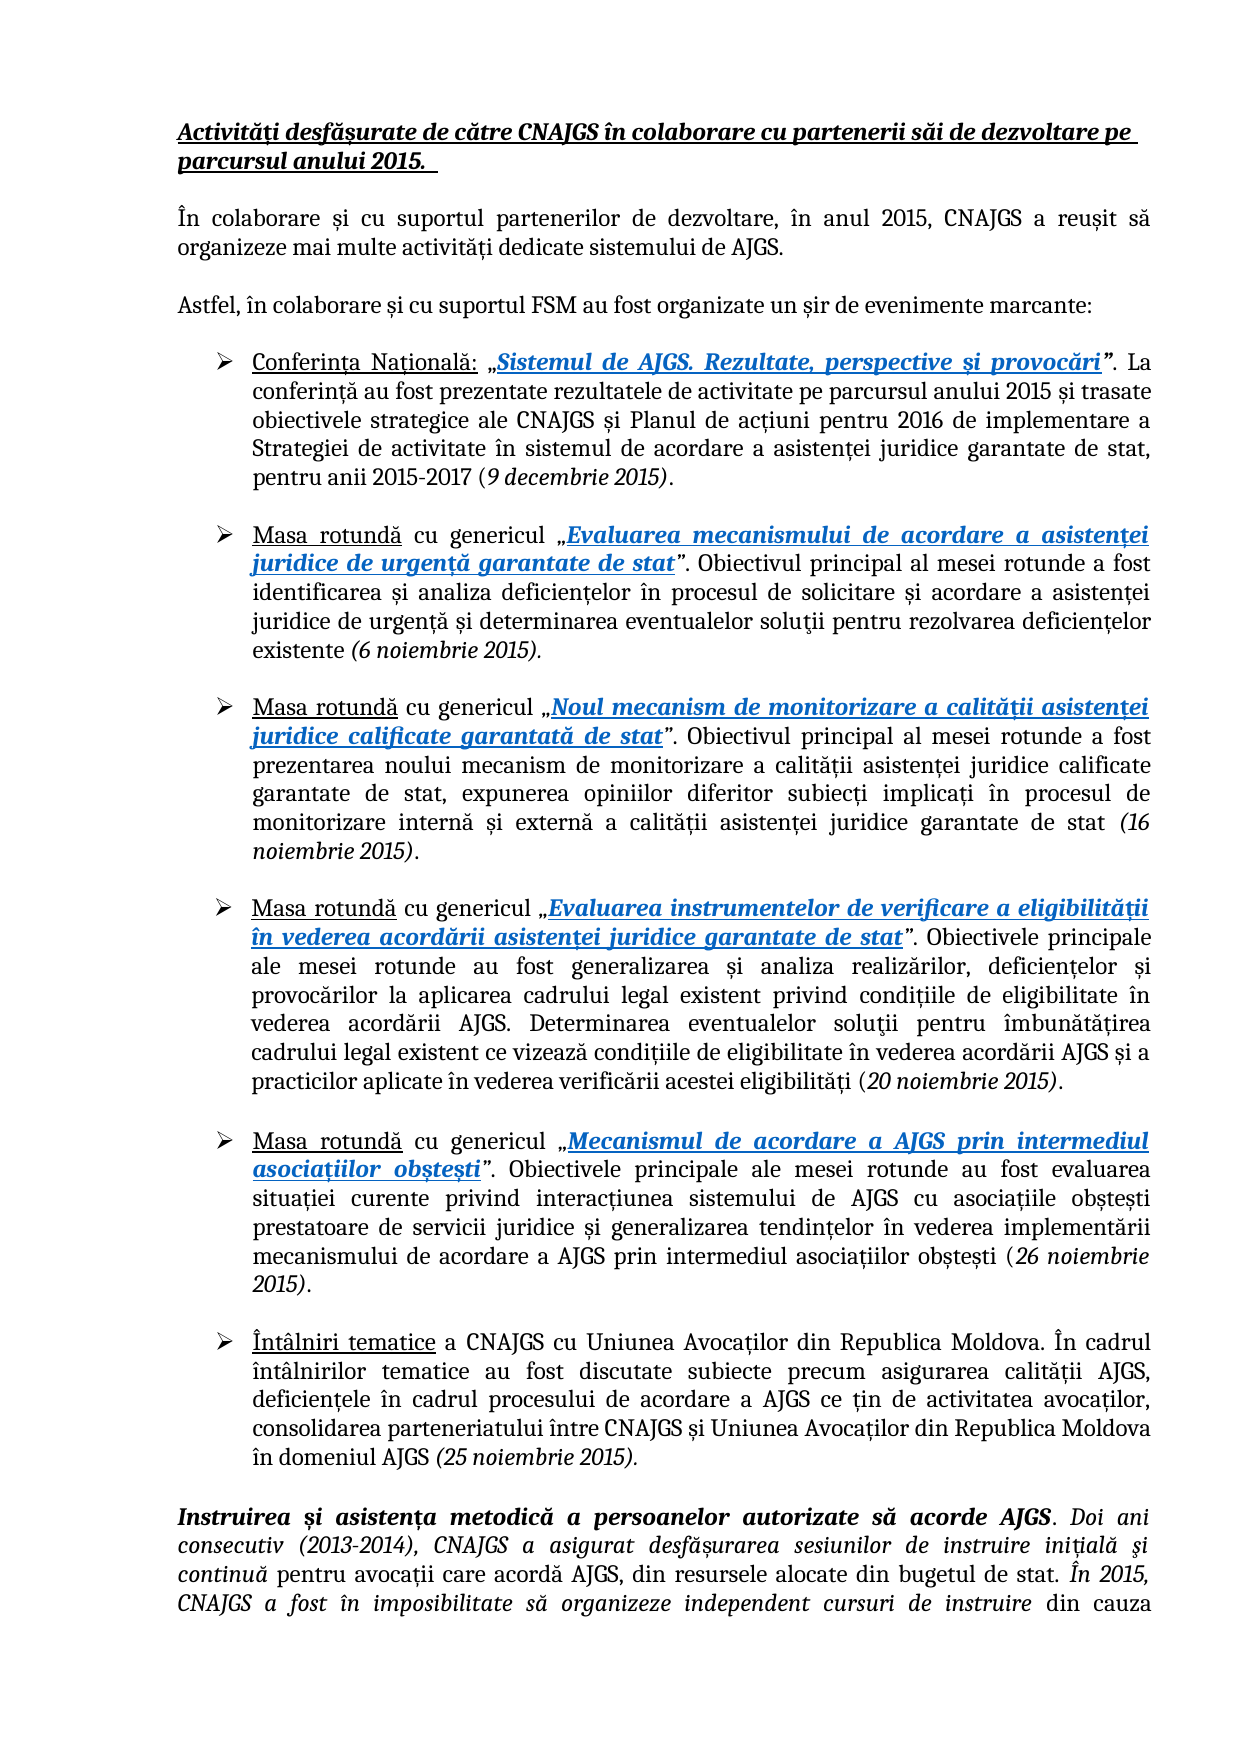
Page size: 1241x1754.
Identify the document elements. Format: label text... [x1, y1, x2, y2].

list Masa rotundă cu genericul „Evaluarea instrumentelor de verificare a eligibilității în vederea acordării asistenței juridice garantate de stat”. Obiectivele principale ale mesei rotunde au fost generalizarea și analiza realizărilor, deficiențelor și provocărilor la aplicarea cadrului legal existent privind condițiile de eligibilitate în vederea acordării AJGS. Determinarea eventualelor soluţii pentru îmbunătățirea cadrului legal existent ce vizează condițiile de eligibilitate în vederea acordării AJGS și a practicilor aplicate în vederea verificării acestei eligibilități (20 noiembrie 2015). [213, 894, 1152, 1096]
text Activități desfășurate de către CNAJGS în colaborare cu partenerii săi de dezvoltare pe parcursul anului 2015. [177, 118, 1152, 176]
list Masa rotundă cu genericul „Evaluarea mecanismului de acordare a asistenței juridice de urgență garantate de stat”. Obiectivul principal al mesei rotunde a fost identificarea și analiza deficiențelor în procesul de solicitare și acordare a asistenței juridice de urgență și determinarea eventualelor soluţii pentru rezolvarea deficiențelor existente (6 noiembrie 2015). [215, 521, 1152, 664]
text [177, 1503, 1152, 1618]
list Întâlniri tematice a CNAJGS cu Uniunea Avocaților din Republica Moldova. În cadrul întâlnirilor tematice au fost discutate subiecte precum asigurarea calității AJGS, deficiențele în cadrul procesului de acordare a AJGS ce țin de activitatea avocaților, consolidarea parteneriatului între CNAJGS şi Uniunea Avocaților din Republica Moldova în domeniul AJGS (25 noiembrie 2015). [215, 1328, 1152, 1472]
text În colaborare şi cu suportul partenerilor de dezvoltare, în anul 2015, CNAJGS a reușit să organizeze mai multe activități dedicate sistemului de AJGS. [177, 204, 1152, 262]
list Masa rotundă cu genericul „Mecanismul de acordare a AJGS prin intermediul asociațiilor obștești”. Obiectivele principale ale mesei rotunde au fost evaluarea situației curente privind interacțiunea sistemului de AJGS cu asociațiile obștești prestatoare de servicii juridice și generalizarea tendințelor în vederea implementării mecanismului de acordare a AJGS prin intermediul asociațiilor obștești (26 noiembrie 2015). [215, 1127, 1152, 1299]
text Astfel, în colaborare și cu suportul FSM au fost organizate un șir de evenimente marcante: [177, 291, 1152, 319]
list Conferința Națională: „Sistemul de AJGS. Rezultate, perspective și provocări”. La conferință au fost prezentate rezultatele de activitate pe parcursul anului 2015 şi trasate obiectivele strategice ale CNAJGS şi Planul de acțiuni pentru 2016 de implementare a Strategiei de activitate în sistemul de acordare a asistenței juridice garantate de stat, pentru anii 2015-2017 (9 decembrie 2015). [215, 348, 1152, 492]
list Masa rotundă cu genericul „Noul mecanism de monitorizare a calității asistenței juridice calificate garantată de stat”. Obiectivul principal al mesei rotunde a fost prezentarea noului mecanism de monitorizare a calității asistenței juridice calificate garantate de stat, expunerea opiniilor diferitor subiecți implicați în procesul de monitorizare internă și externă a calității asistenței juridice garantate de stat (16 noiembrie 2015). [215, 693, 1152, 866]
